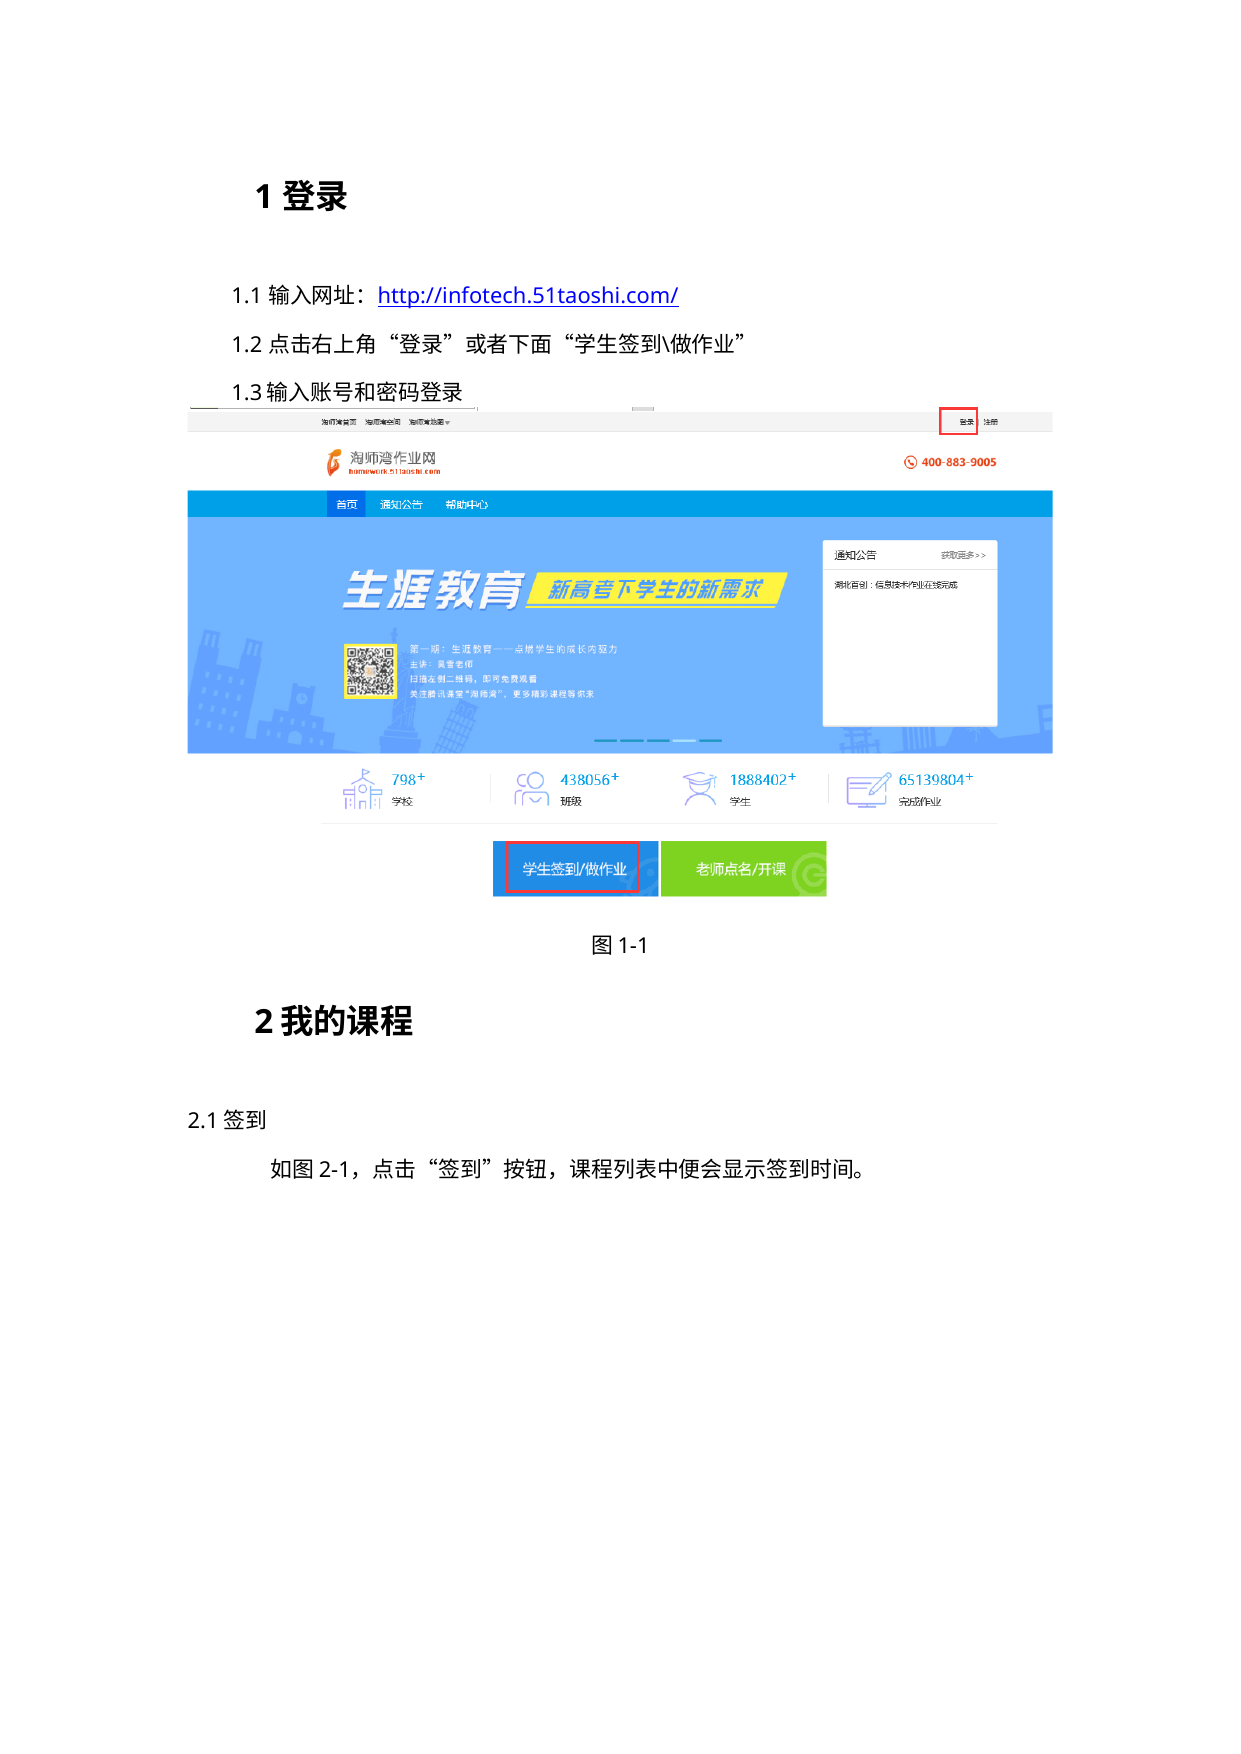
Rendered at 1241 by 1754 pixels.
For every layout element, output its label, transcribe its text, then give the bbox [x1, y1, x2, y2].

subtitle 1 登录 [187, 162, 1053, 227]
text 1.2 点击右上角“登录”或者下面“学生签到\做作业” [187, 327, 1053, 359]
subtitle 2我的课程 [187, 987, 1053, 1052]
text 图1-1 [187, 927, 1053, 960]
text 1.3输入账号和密码登录 [187, 375, 1053, 407]
text 1.1 输入网址：http://infotech.51taoshi.com/ [187, 278, 1053, 311]
list 如图2-1，点击“签到”按钮，课程列表中便会显示签到时间。 [227, 1152, 1053, 1184]
text 2.1签到 [187, 1103, 1053, 1136]
picture [187, 407, 1053, 904]
